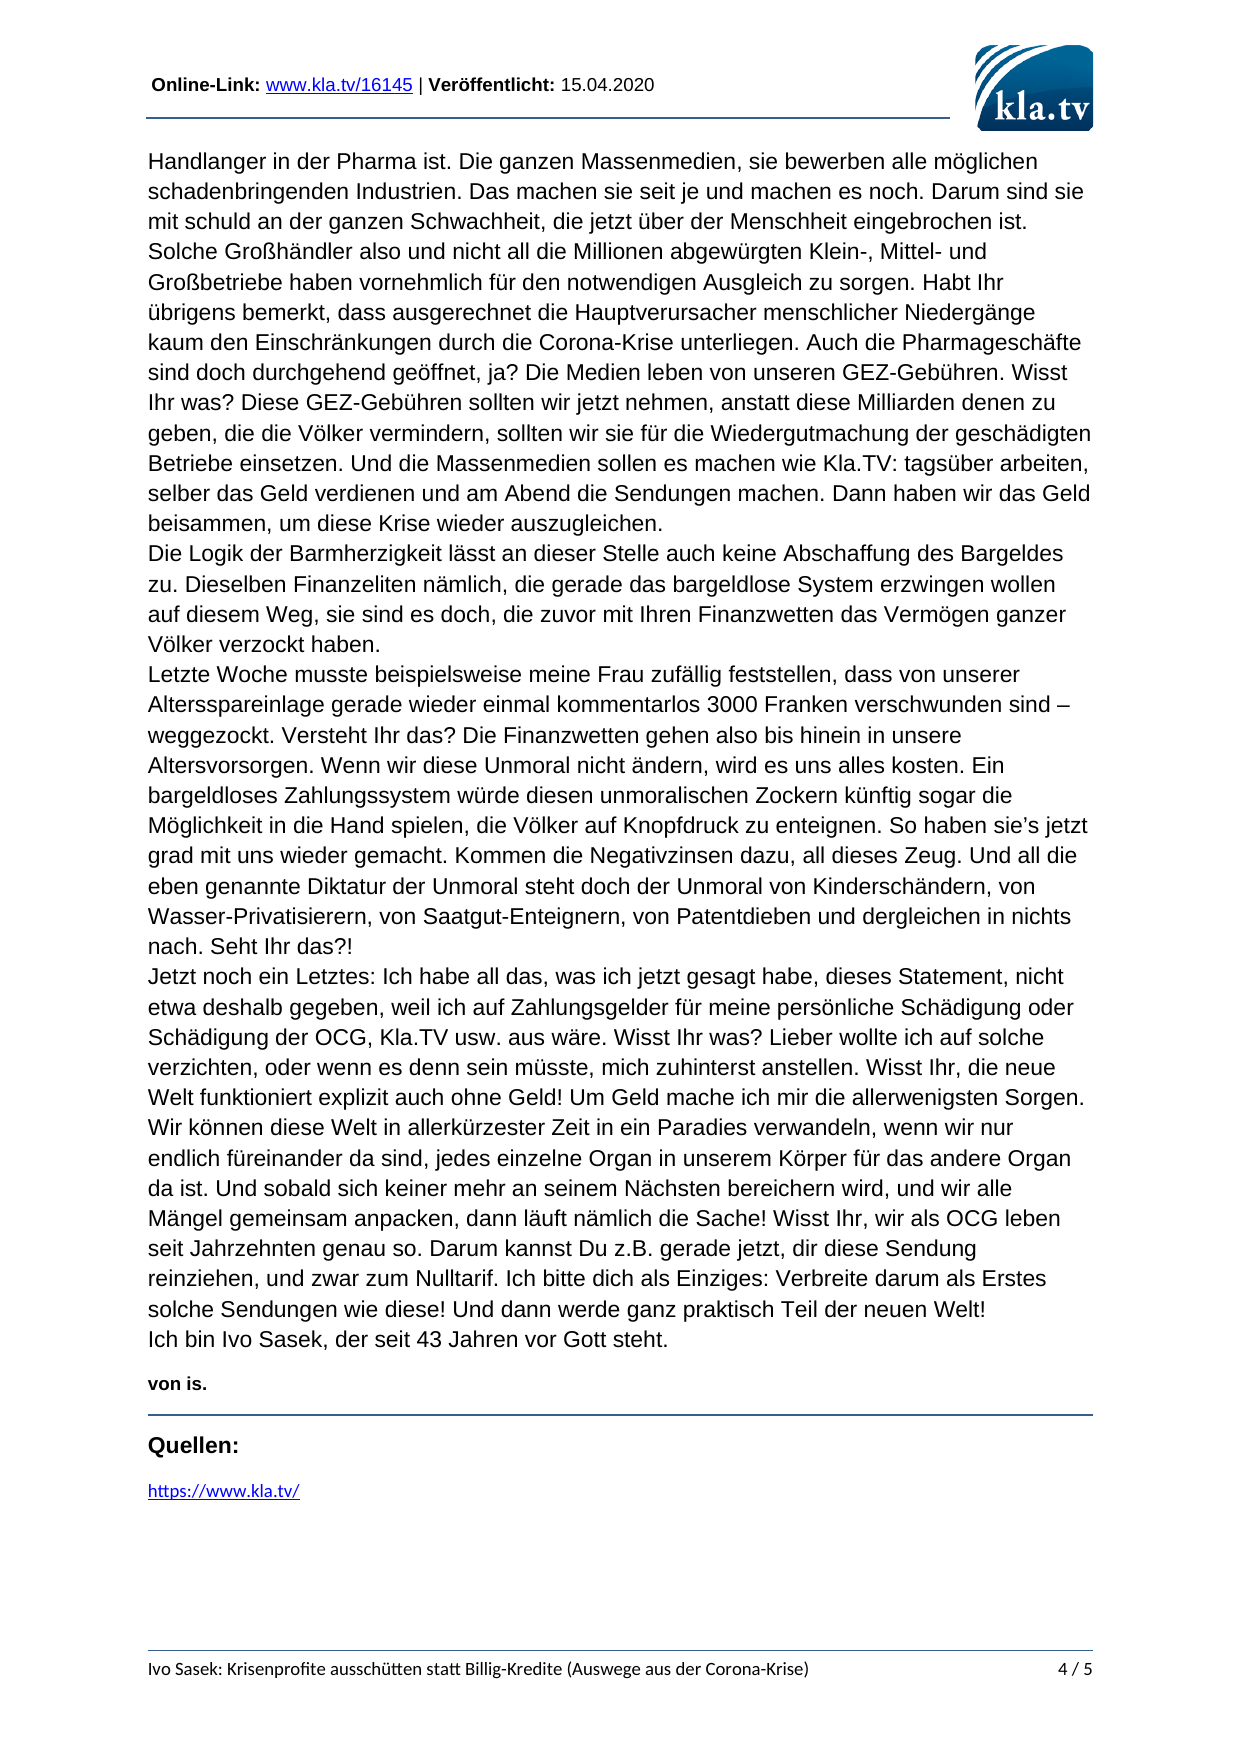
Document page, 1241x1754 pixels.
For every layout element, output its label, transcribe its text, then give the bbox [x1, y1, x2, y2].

text von is. [148, 1373, 1093, 1394]
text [148, 148, 1093, 1352]
text https://www.kla.tv/ [148, 1479, 1093, 1502]
text Quellen: [148, 1416, 1093, 1459]
